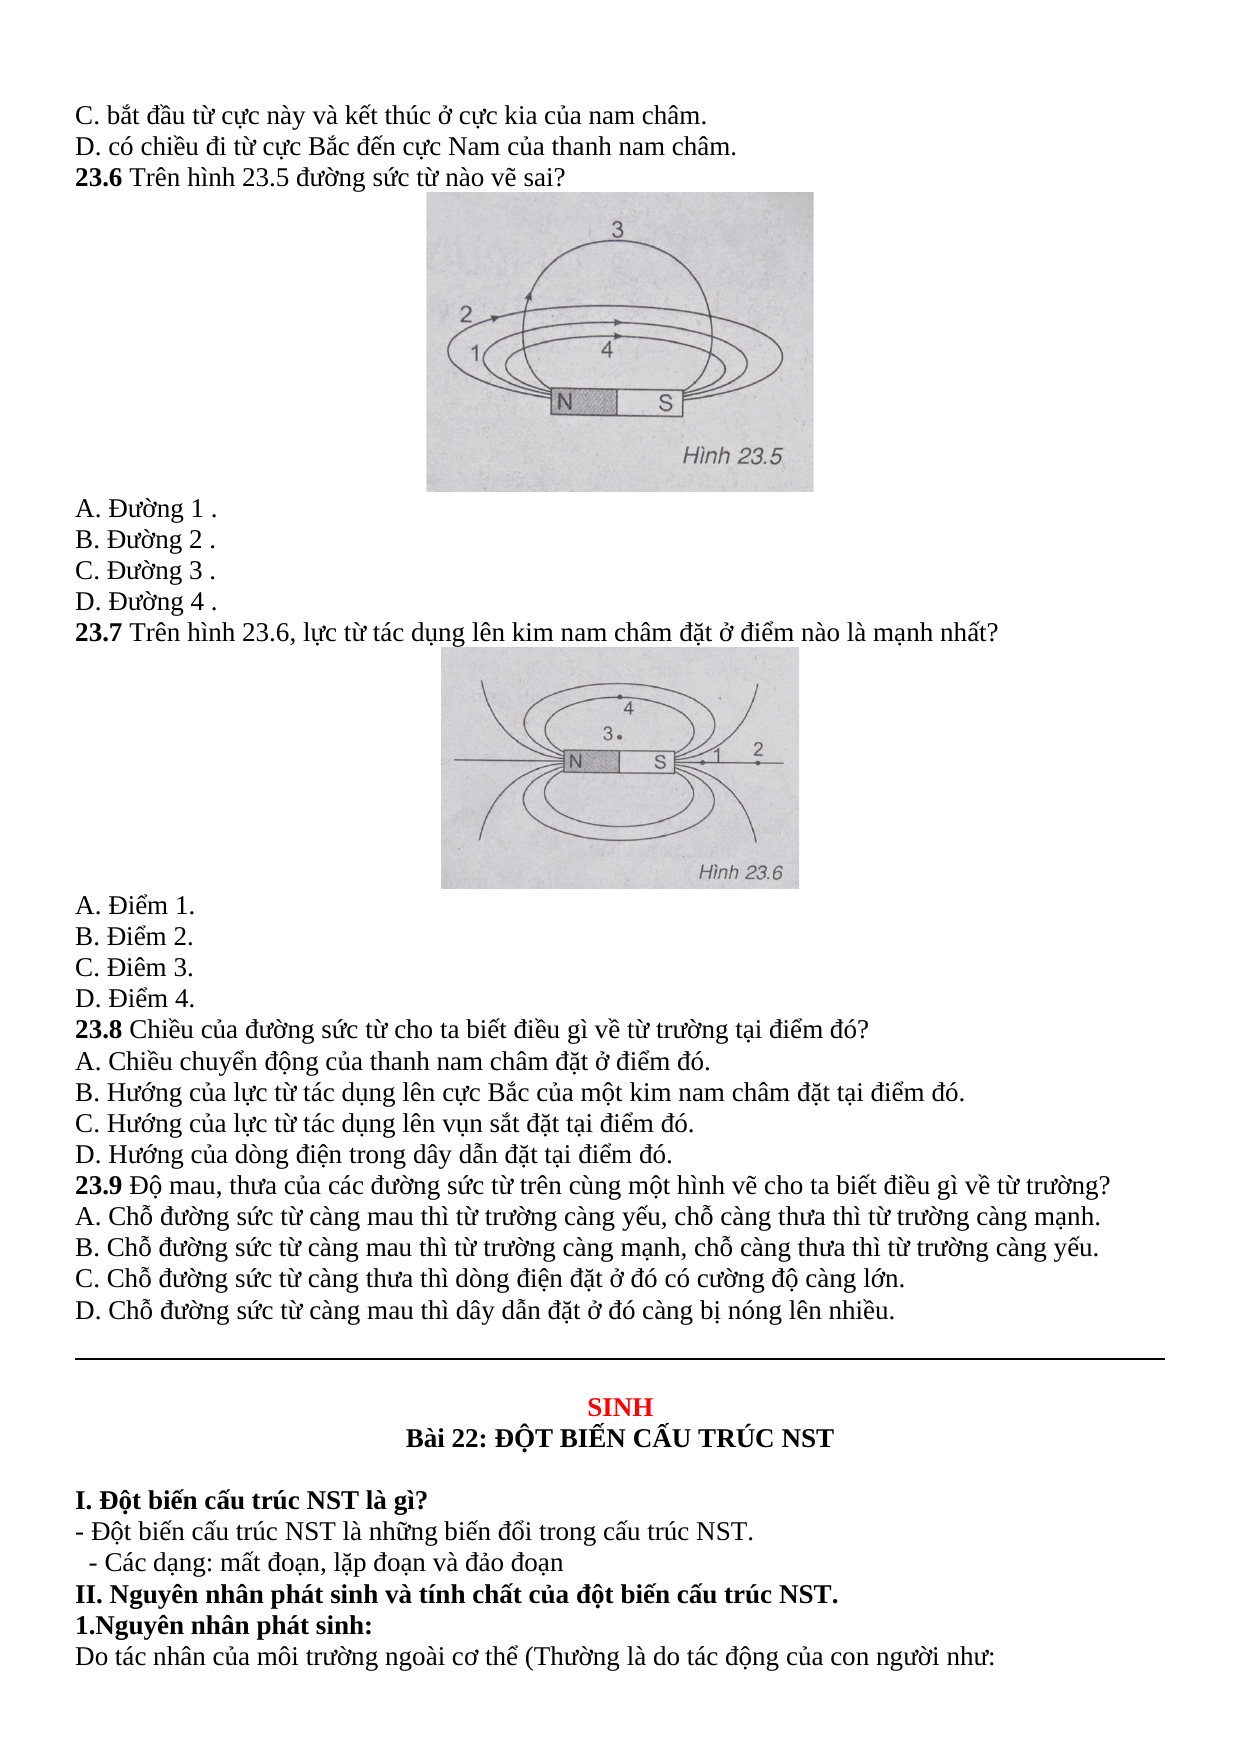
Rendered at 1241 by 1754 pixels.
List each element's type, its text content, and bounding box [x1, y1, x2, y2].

text Bài 22: ĐỘT BIẾN CẤU TRÚC NST [75, 1422, 1165, 1453]
text - Đột biến cấu trúc NST là những biến đổi trong cấu trúc NST. [75, 1515, 1165, 1547]
text C. Điêm 3. [75, 951, 1165, 982]
text D. Hướng của dòng điện trong dây dẫn đặt tại điểm đó. [75, 1138, 1165, 1169]
text 23.6 Trên hình 23.5 đường sức từ nào vẽ sai? [75, 161, 1165, 192]
text C. Đường 3 . [75, 554, 1165, 585]
text 23.9 Độ mau, thưa của các đường sức từ trên cùng một hình vẽ cho ta biết điều gì về từ trường? [75, 1169, 1165, 1200]
text B. Điểm 2. [75, 920, 1165, 951]
picture [426, 192, 814, 492]
text Do tác nhân của môi trường ngoài cơ thể (Thường là do tác động của con người như: [75, 1640, 1165, 1671]
text I. Đột biến cấu trúc NST là gì? [75, 1484, 1165, 1515]
text 1.Nguyên nhân phát sinh: [75, 1609, 1165, 1640]
text C. Chỗ đường sức từ càng thưa thì dòng điện đặt ở đó có cường độ càng lớn. [75, 1263, 1165, 1294]
text D. Chỗ đường sức từ càng mau thì dây dẫn đặt ở đó càng bị nóng lên nhiều. [75, 1294, 1165, 1325]
text D. có chiều đi từ cực Bắc đến cực Nam của thanh nam châm. [75, 130, 1165, 161]
text B. Đường 2 . [75, 523, 1165, 554]
text 23.7 Trên hình 23.6, lực từ tác dụng lên kim nam châm đặt ở điểm nào là mạnh nhất? [75, 617, 1165, 648]
text B. Hướng của lực từ tác dụng lên cực Bắc của một kim nam châm đặt tại điểm đó. [75, 1076, 1165, 1107]
text A. Chỗ đường sức từ càng mau thì từ trường càng yếu, chỗ càng thưa thì từ trường càng mạnh. [75, 1200, 1165, 1231]
text D. Đường 4 . [75, 585, 1165, 617]
text C. bắt đầu từ cực này và kết thúc ở cực kia của nam châm. [75, 99, 1165, 130]
picture [441, 647, 800, 889]
text D. Điểm 4. [75, 982, 1165, 1013]
text II. Nguyên nhân phát sinh và tính chất của đột biến cấu trúc NST. [75, 1578, 1165, 1609]
text - Các dạng: mất đoạn, lặp đoạn và đảo đoạn [75, 1547, 1165, 1578]
text B. Chỗ đường sức từ càng mau thì từ trường càng mạnh, chỗ càng thưa thì từ trường càng yếu. [75, 1231, 1165, 1263]
text A. Đường 1 . [75, 492, 1165, 523]
text C. Hướng của lực từ tác dụng lên vụn sắt đặt tại điểm đó. [75, 1107, 1165, 1138]
text A. Điểm 1. [75, 889, 1165, 920]
text SINH [75, 1391, 1165, 1422]
text A. Chiều chuyển động của thanh nam châm đặt ở điểm đó. [75, 1044, 1165, 1076]
text 23.8 Chiều của đường sức từ cho ta biết điều gì về từ trường tại điểm đó? [75, 1013, 1165, 1044]
